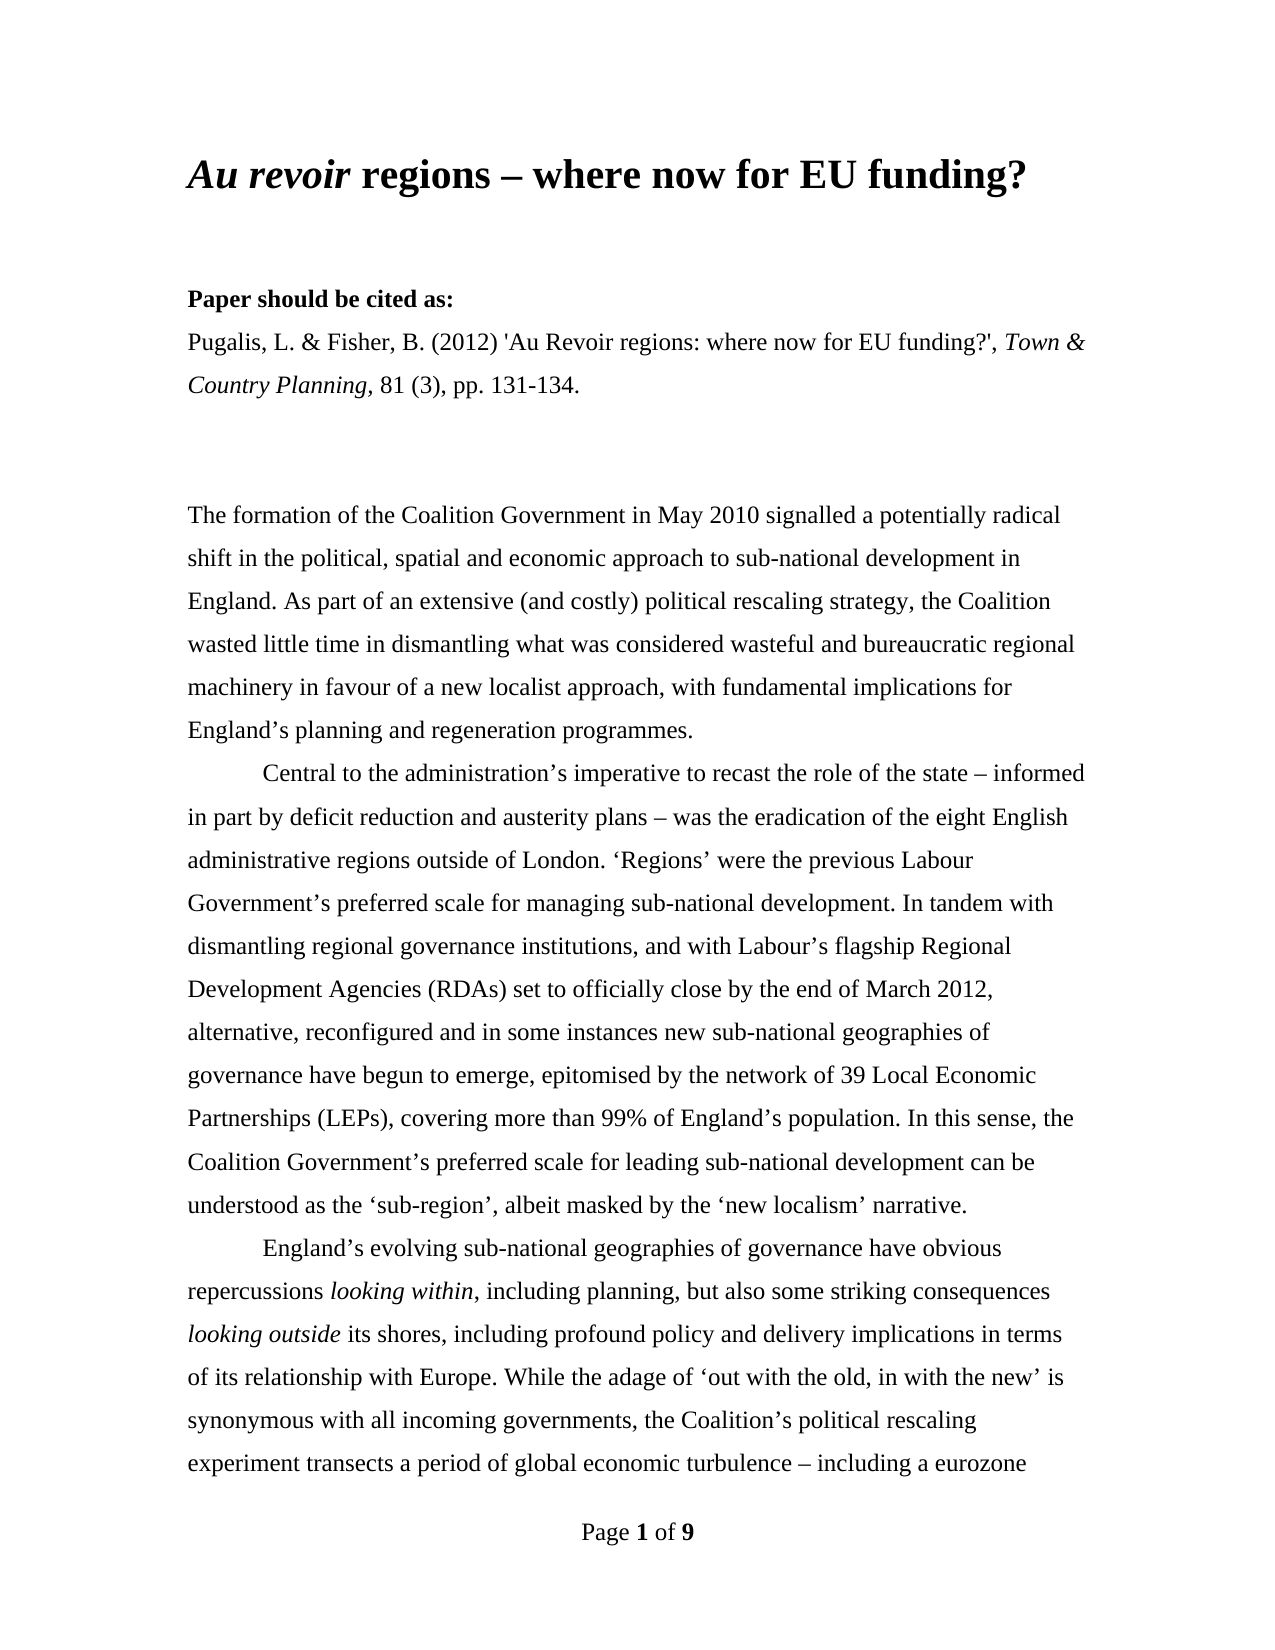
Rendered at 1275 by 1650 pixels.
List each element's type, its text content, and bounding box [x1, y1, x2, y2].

text Central to the administration’s imperative to recast the role of the state – informed in part by deficit reduction and austerity plans – was the eradication of the eight English administrative regions outside of London. ‘Regions’ were the previous Labour Government’s preferred scale for managing sub-national development. In tandem with dismantling regional governance institutions, and with Labour’s flagship Regional Development Agencies (RDAs) set to officially close by the end of March 2012, alternative, reconfigured and in some instances new sub-national geographies of governance have begun to emerge, epitomised by the network of 39 Local Economic Partnerships (LEPs), covering more than 99% of England’s population. In this sense, the Coalition Government’s preferred scale for leading sub-national development can be understood as the ‘sub-region’, albeit masked by the ‘new localism’ narrative. [187, 758, 1087, 1218]
text Pugalis, L. & Fisher, B. (2012) 'Au Revoir regions: where now for EU funding?', Town & Country Planning, 81 (3), pp. 131-134. [187, 327, 1087, 399]
text Au revoir regions – where now for EU funding? [187, 150, 1087, 198]
text Paper should be cited as: [187, 284, 1087, 313]
text The formation of the Coalition Government in May 2010 signalled a potentially radical shift in the political, spatial and economic approach to sub-national development in England. As part of an extensive (and costly) political rescaling strategy, the Coalition wasted little time in dismantling what was considered wasteful and bureaucratic regional machinery in favour of a new localist approach, with fundamental implications for England’s planning and regeneration programmes. [187, 500, 1087, 744]
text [187, 1233, 1087, 1477]
